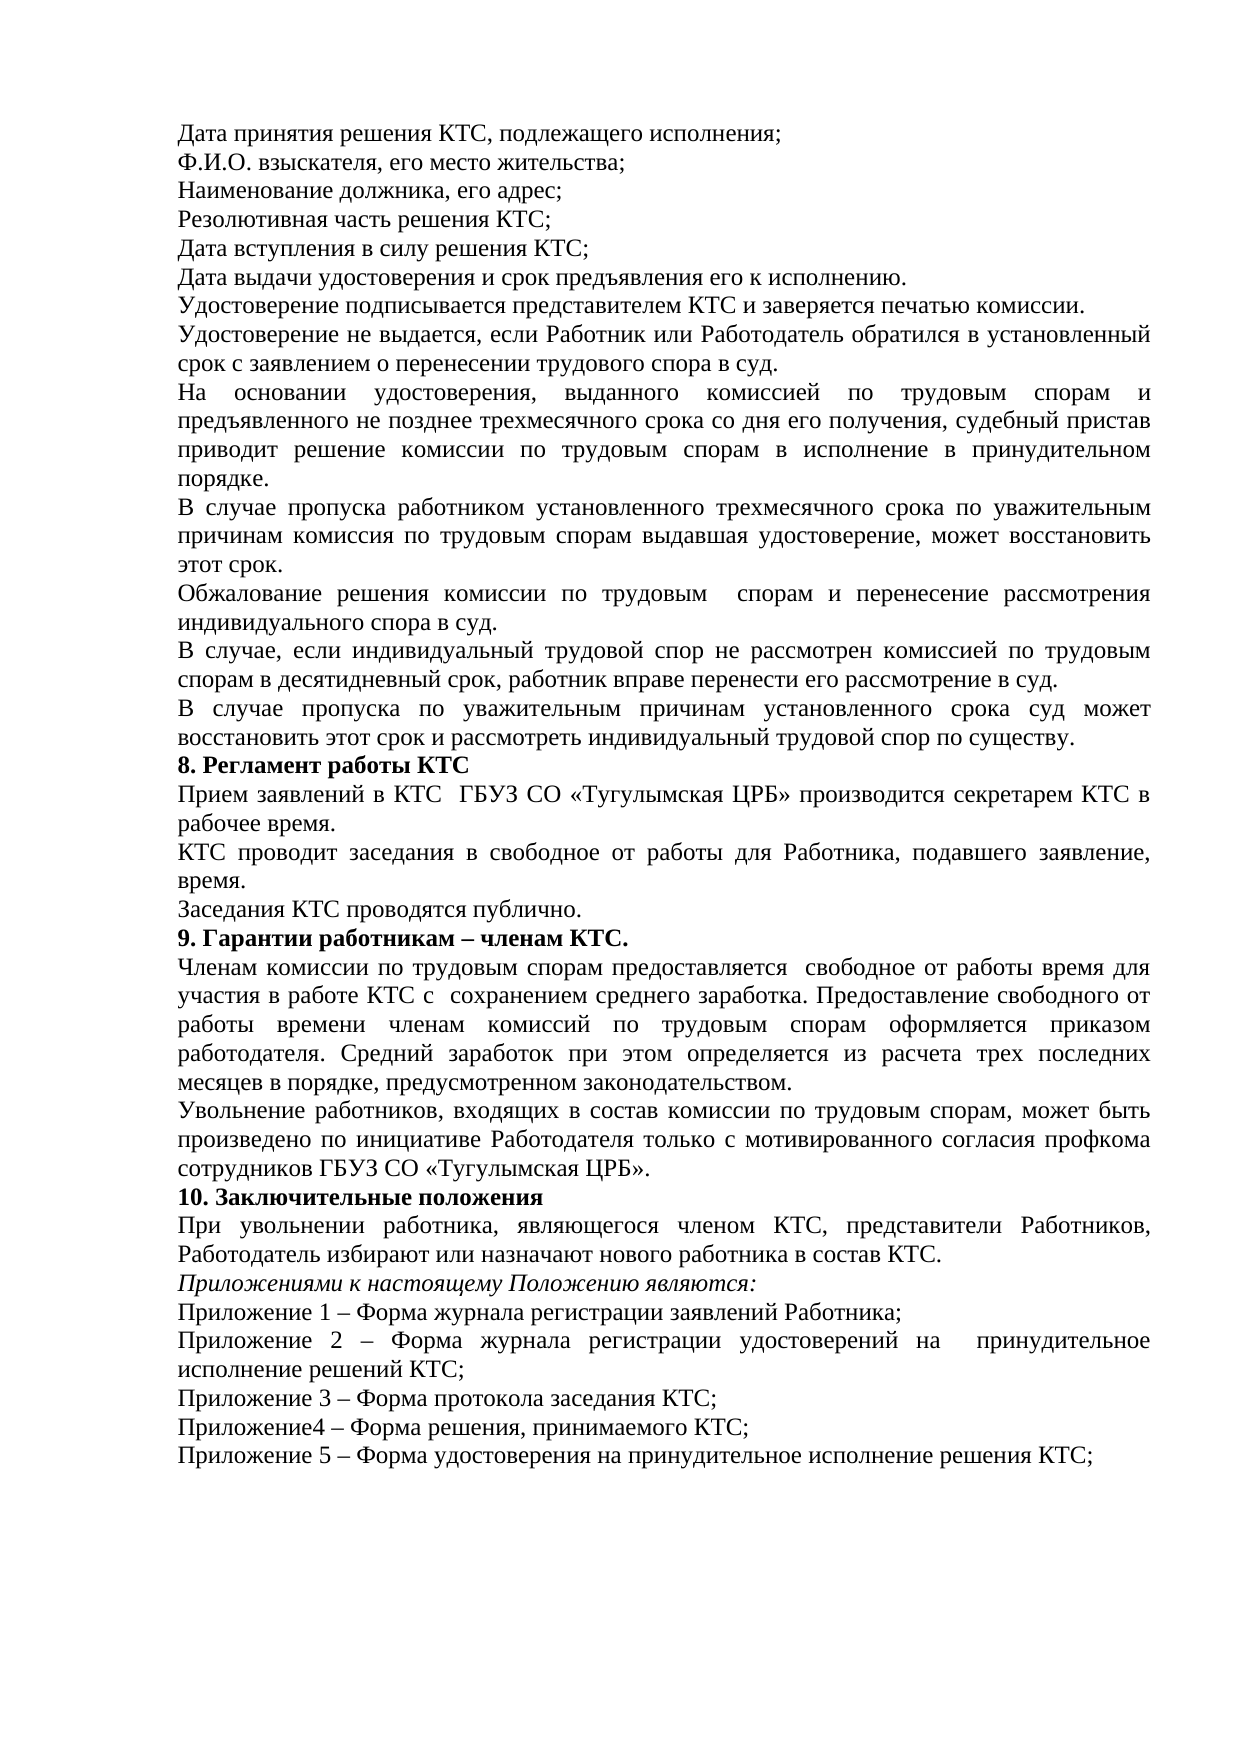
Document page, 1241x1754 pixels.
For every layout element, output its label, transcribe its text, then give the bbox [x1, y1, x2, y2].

text Приложениями к настоящему Положению являются: [177, 1268, 1152, 1297]
text Обжалование решения комиссии по трудовым спорам и перенесение рассмотрения индивидуального спора в суд. [177, 578, 1152, 636]
text Удостоверение не выдается, если Работник или Работодатель обратился в установленный срок с заявлением о перенесении трудового спора в суд. [177, 319, 1152, 377]
text В случае, если индивидуальный трудовой спор не рассмотрен комиссией по трудовым спорам в десятидневный срок, работник вправе перенести его рассмотрение в суд. [177, 636, 1152, 693]
text Дата выдачи удостоверения и срок предъявления его к исполнению. [177, 262, 1152, 291]
text 8. Регламент работы КТС [177, 751, 1152, 779]
text Увольнение работников, входящих в состав комиссии по трудовым спорам, может быть произведено по инициативе Работодателя только с мотивированного согласия профкома сотрудников ГБУЗ СО «Тугулымская ЦРБ». [177, 1096, 1152, 1182]
text В случае пропуска по уважительным причинам установленного срока суд может восстановить этот срок и рассмотреть индивидуальный трудовой спор по существу. [177, 693, 1152, 751]
text 9. Гарантии работникам – членам КТС. [177, 923, 1152, 952]
text Наименование должника, его адрес; [177, 176, 1152, 204]
text Приложение 2 – Форма журнала регистрации удостоверений на принудительное исполнение решений КТС; [177, 1326, 1152, 1383]
text 10. Заключительные положения [177, 1182, 1152, 1211]
text Дата вступления в силу решения КТС; [177, 233, 1152, 262]
text При увольнении работника, являющегося членом КТС, представители Работников, Работодатель избирают или назначают нового работника в состав КТС. [177, 1211, 1152, 1268]
text На основании удостоверения, выданного комиссией по трудовым спорам и предъявленного не позднее трехмесячного срока со дня его получения, судебный пристав приводит решение комиссии по трудовым спорам в исполнение в принудительном порядке. [177, 377, 1152, 492]
text Приложение 1 – Форма журнала регистрации заявлений Работника; [177, 1297, 1152, 1326]
text Приложение 3 – Форма протокола заседания КТС; [177, 1383, 1152, 1412]
text Дата принятия решения КТС, подлежащего исполнения; [177, 118, 1152, 147]
text КТС проводит заседания в свободное от работы для Работника, подавшего заявление, время. [177, 837, 1152, 894]
text Прием заявлений в КТС ГБУЗ СО «Тугулымская ЦРБ» производится секретарем КТС в рабочее время. [177, 779, 1152, 837]
text Удостоверение подписывается представителем КТС и заверяется печатью комиссии. [177, 291, 1152, 319]
text Заседания КТС проводятся публично. [177, 894, 1152, 923]
text Членам комиссии по трудовым спорам предоставляется свободное от работы время для участия в работе КТС с сохранением среднего заработка. Предоставление свободного от работы времени членам комиссий по трудовым спорам оформляется приказом работодателя. Средний заработок при этом определяется из расчета трех последних месяцев в порядке, предусмотренном законодательством. [177, 952, 1152, 1096]
text Приложение4 – Форма решения, принимаемого КТС; [177, 1412, 1152, 1441]
text Резолютивная часть решения КТС; [177, 204, 1152, 233]
text Ф.И.О. взыскателя, его место жительства; [177, 147, 1152, 176]
text В случае пропуска работником установленного трехмесячного срока по уважительным причинам комиссия по трудовым спорам выдавшая удостоверение, может восстановить этот срок. [177, 492, 1152, 578]
text Приложение 5 – Форма удостоверения на принудительное исполнение решения КТС; [177, 1441, 1152, 1469]
